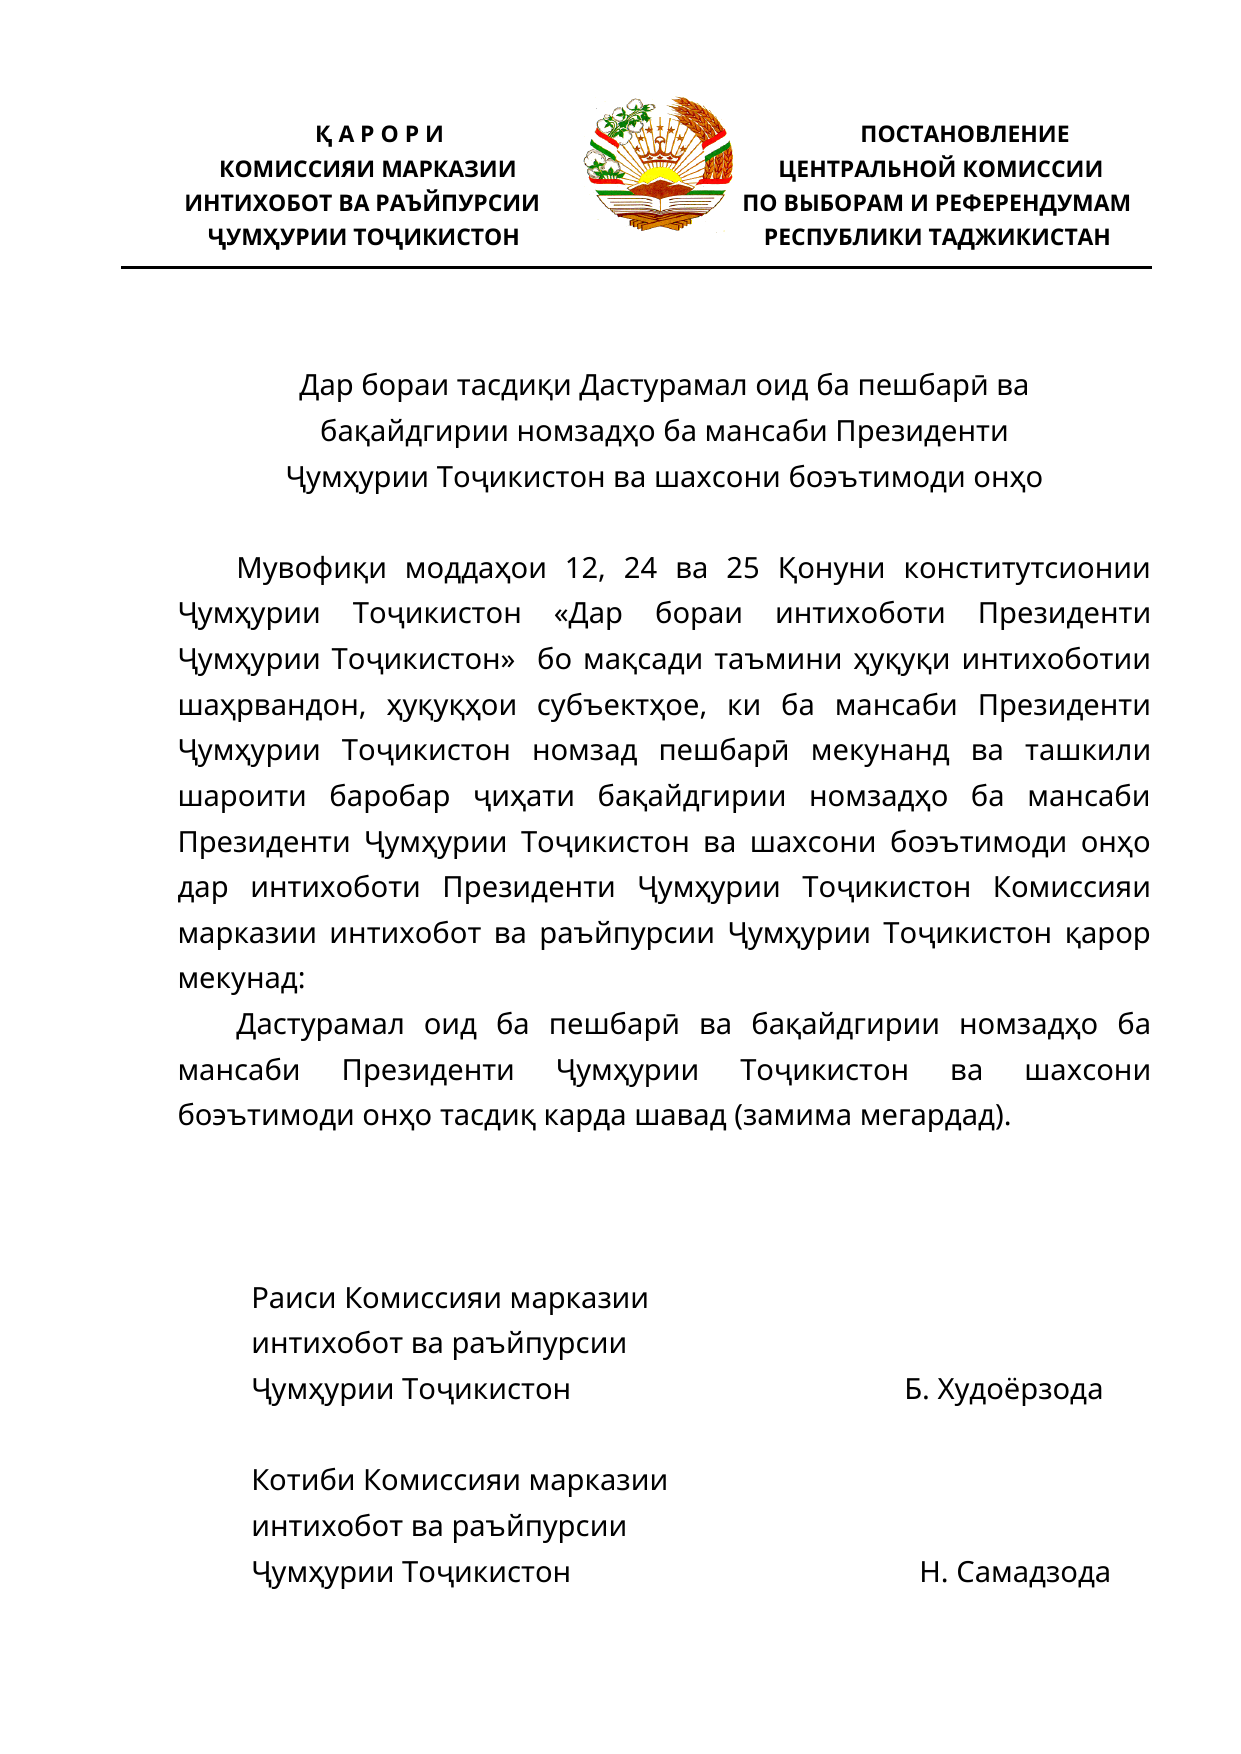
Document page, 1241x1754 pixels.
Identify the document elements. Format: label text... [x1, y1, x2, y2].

text интихобот ва раъйпурсии [251, 1323, 1152, 1362]
text Ҷумҳурии Тоҷикистон ва шахсони боэътимоди онҳо [177, 456, 1152, 496]
text ИНТИХОБОТ ВА РАЪЙПУРСИИ ПО ВЫБОРАМ И РЕФЕРЕНДУМАМ [734, 187, 1211, 218]
text Қ А Р О Р И ПОСТАНОВЛЕНИЕ [734, 118, 1152, 149]
text Котиби Комиссияи марказии [251, 1460, 1152, 1499]
text ҶУМҲУРИИ ТОҶИКИСТОН РЕСПУБЛИКИ ТАДЖИКИСТАН [65, 221, 1152, 252]
text Раиси Комиссияи марказии [251, 1277, 1152, 1317]
text бақайдгирии номзадҳо ба мансаби Президенти [177, 410, 1152, 450]
text Дар бораи тасдиқи Дастурамал оид ба пешбарӣ ва [177, 365, 1152, 404]
picture [582, 95, 734, 234]
text Мувофиқи моддаҳои 12, 24 ва 25 Қонуни конститутсионии Ҷумҳурии Тоҷикистон «Дар бораи интихоботи Президенти Ҷумҳурии Тоҷикистон» бо мақсади таъмини ҳуқуқи интихоботии шаҳрвандон, ҳуқуқҳои субъектҳое, ки ба мансаби Президенти Ҷумҳурии Тоҷикистон номзад пешбарӣ мекунанд ва ташкили шароити баробар ҷиҳати бақайдгирии номзадҳо ба мансаби Президенти Ҷумҳурии Тоҷикистон ва шахсони боэътимоди онҳо дар интихоботи Президенти Ҷумҳурии Тоҷикистон Комиссияи марказии интихобот ва раъйпурсии Ҷумҳурии Тоҷикистон қарор мекунад: [177, 547, 1152, 997]
text Қ А Р О Р И ПОСТАНОВЛЕНИЕ [59, 118, 582, 149]
text интихобот ва раъйпурсии [251, 1505, 1152, 1545]
text ИНТИХОБОТ ВА РАЪЙПУРСИИ ПО ВЫБОРАМ И РЕФЕРЕНДУМАМ [59, 187, 582, 218]
text КОМИССИЯИ МАРКАЗИИ ЦЕНТРАЛЬНОЙ КОМИССИИ [59, 152, 582, 184]
text Ҷумҳурии Тоҷикистон Б. Худоёрзода [251, 1368, 1152, 1408]
text КОМИССИЯИ МАРКАЗИИ ЦЕНТРАЛЬНОЙ КОМИССИИ [734, 152, 1152, 184]
text Дастурамал оид ба пешбарӣ ва бақайдгирии номзадҳо ба мансаби Президенти Ҷумҳурии Тоҷикистон ва шахсони боэътимоди онҳо тасдиқ карда шавад (замима мегардад). [177, 1003, 1152, 1134]
text Ҷумҳурии Тоҷикистон Н. Самадзода [251, 1551, 1152, 1591]
